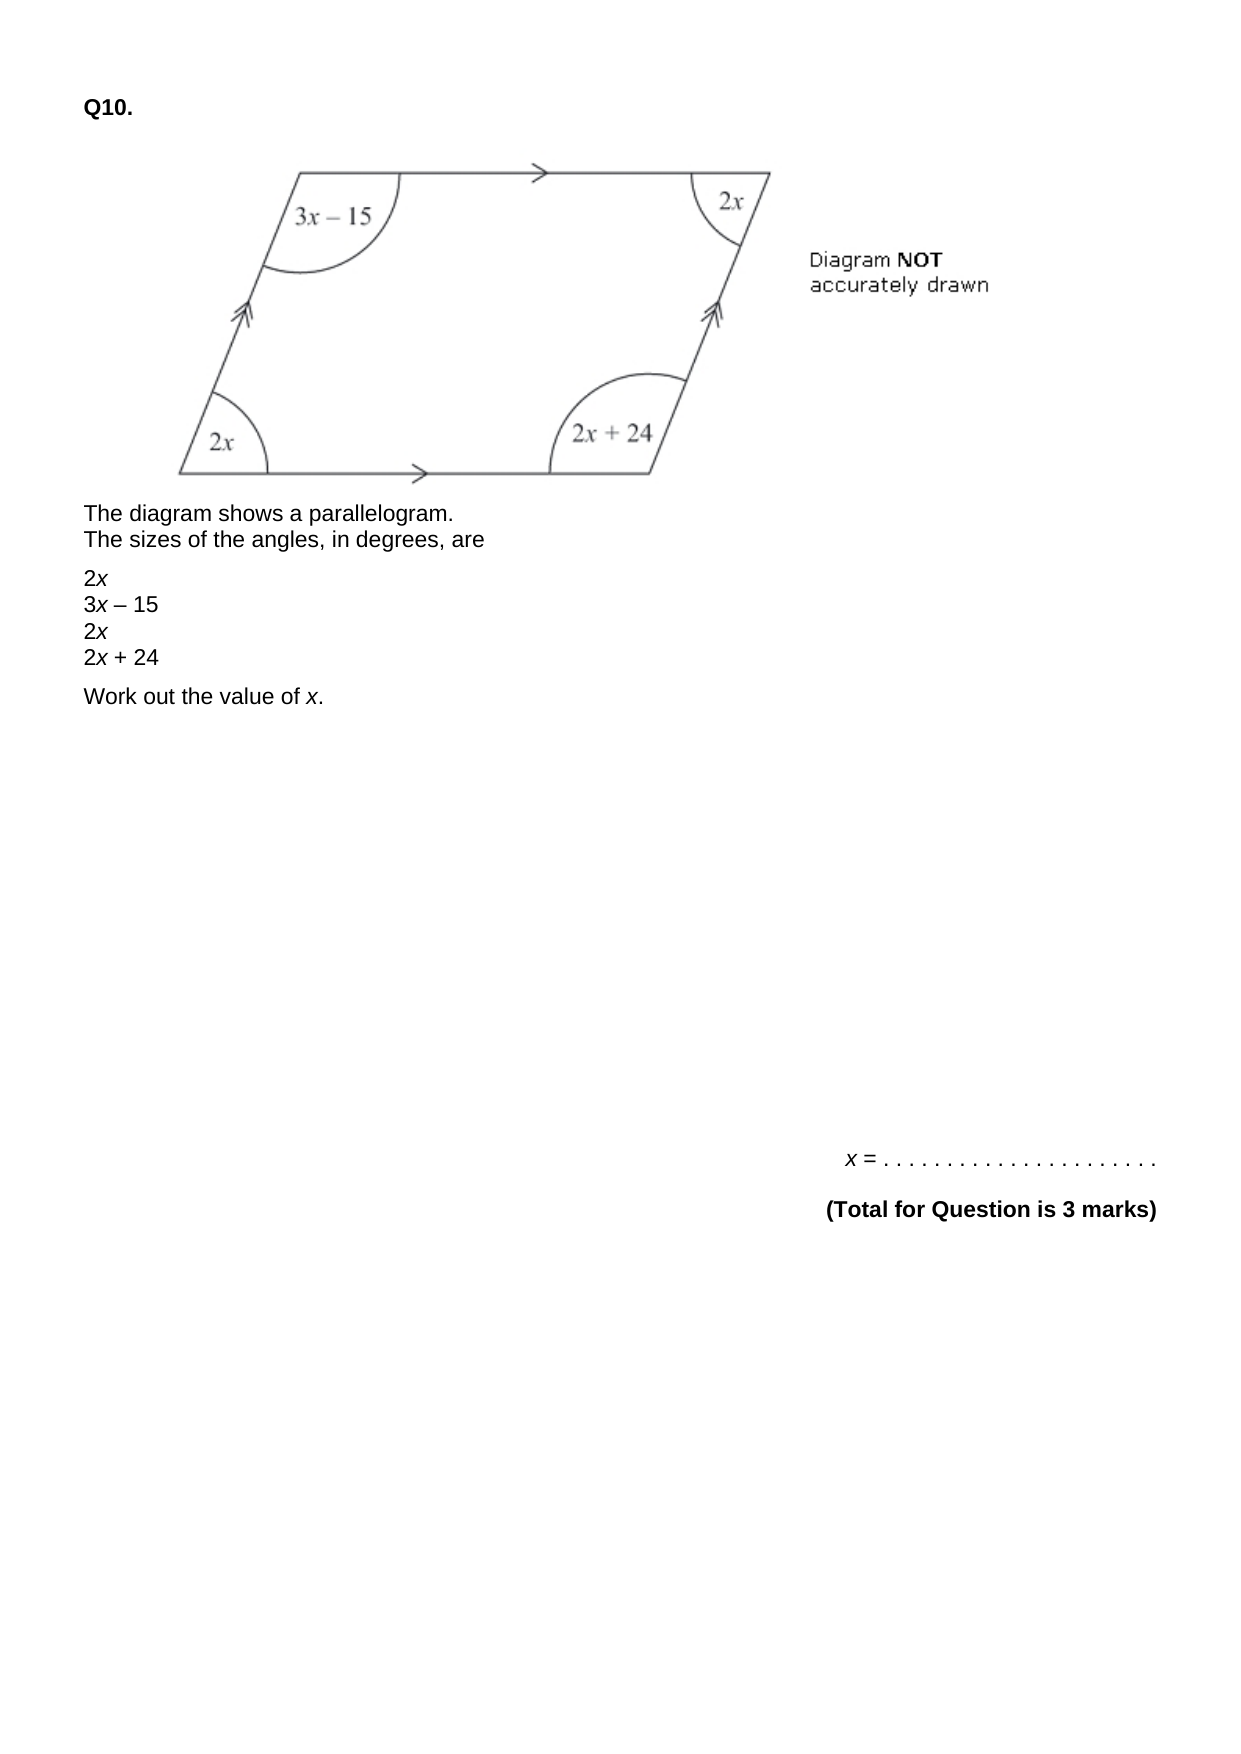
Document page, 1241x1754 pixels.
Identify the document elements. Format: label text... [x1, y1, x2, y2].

text Work out the value of x. [83, 683, 1157, 709]
text (Total for Question is 3 marks) [83, 1196, 1157, 1223]
text 2x 3x – 15 2x 2x + 24 [83, 565, 1157, 670]
text Q10. [83, 94, 1157, 148]
picture [170, 148, 1071, 488]
text The diagram shows a parallelogram. The sizes of the angles, in degrees, are [83, 500, 1157, 552]
text x = . . . . . . . . . . . . . . . . . . . . . . [83, 1145, 1157, 1171]
